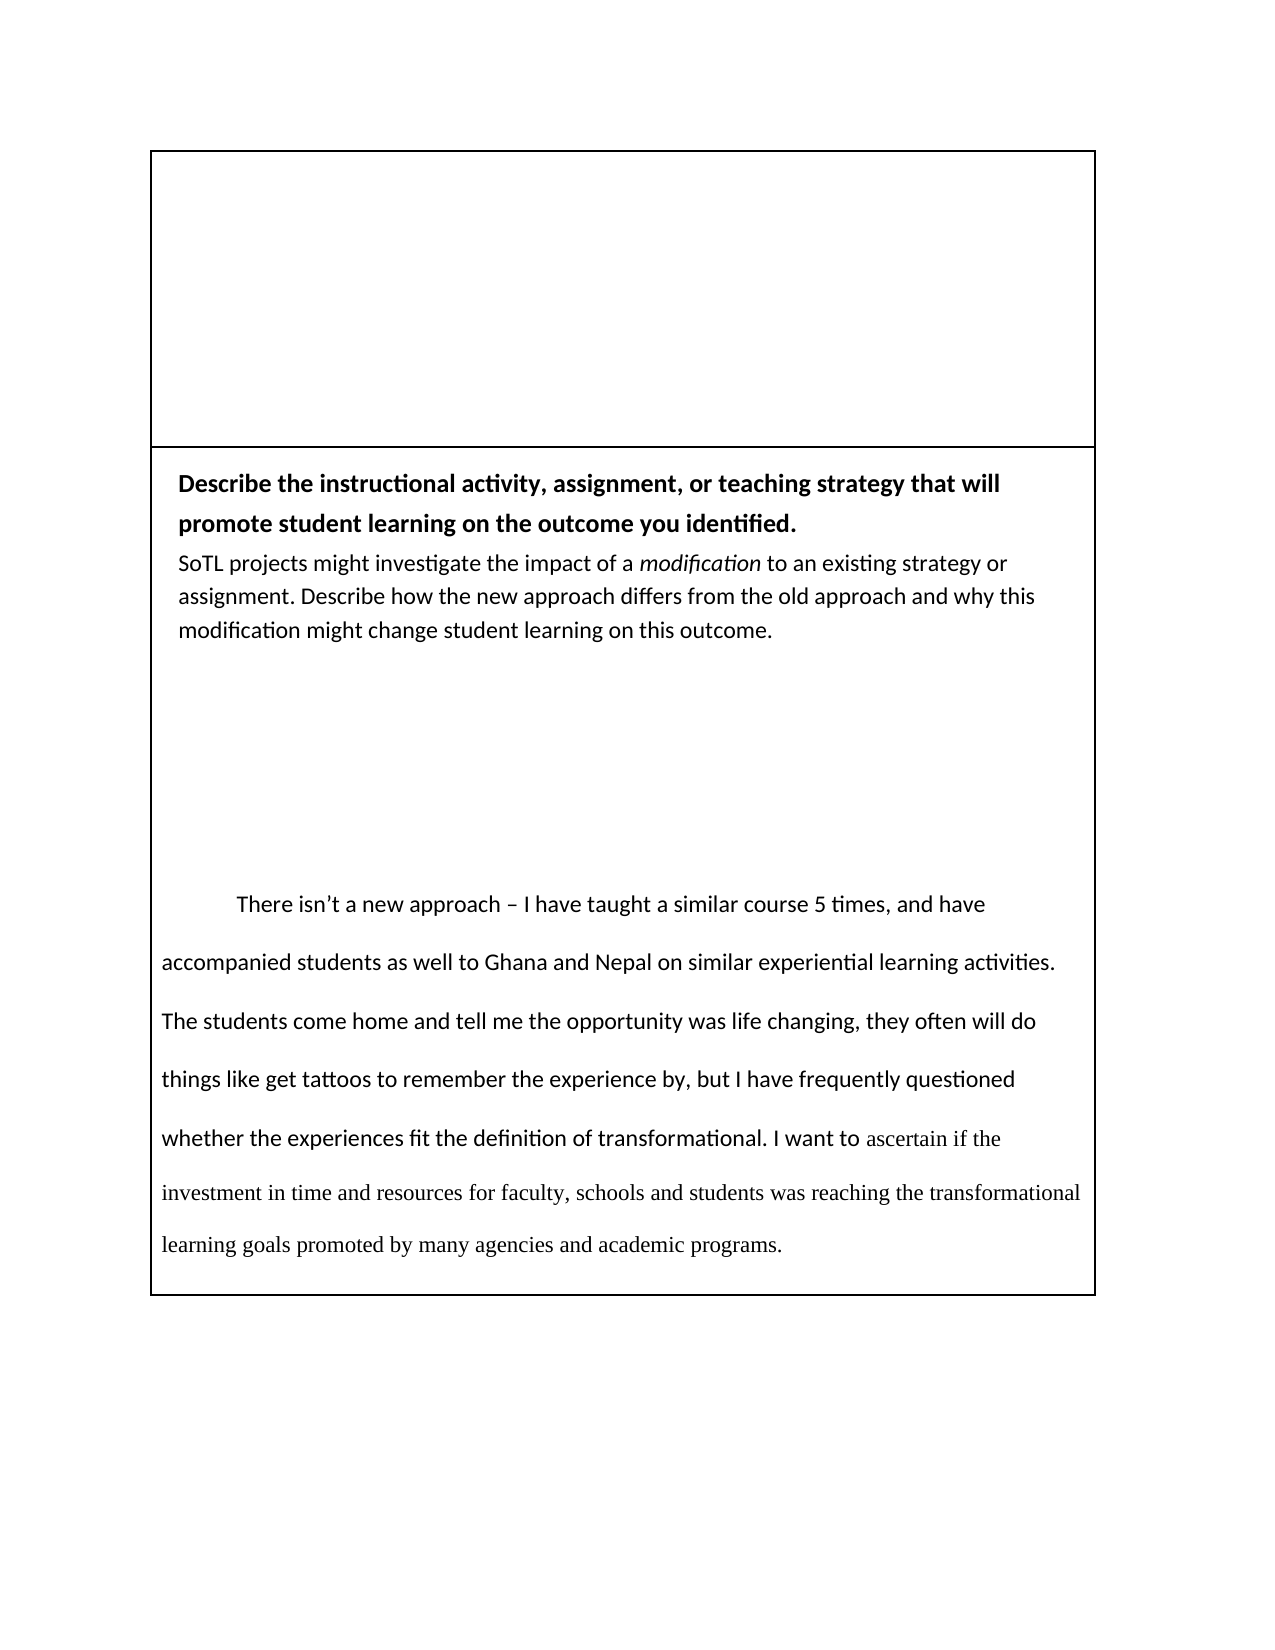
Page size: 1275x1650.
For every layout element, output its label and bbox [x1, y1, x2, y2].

table_cell [152, 448, 1094, 1294]
table_cell [152, 152, 1094, 446]
